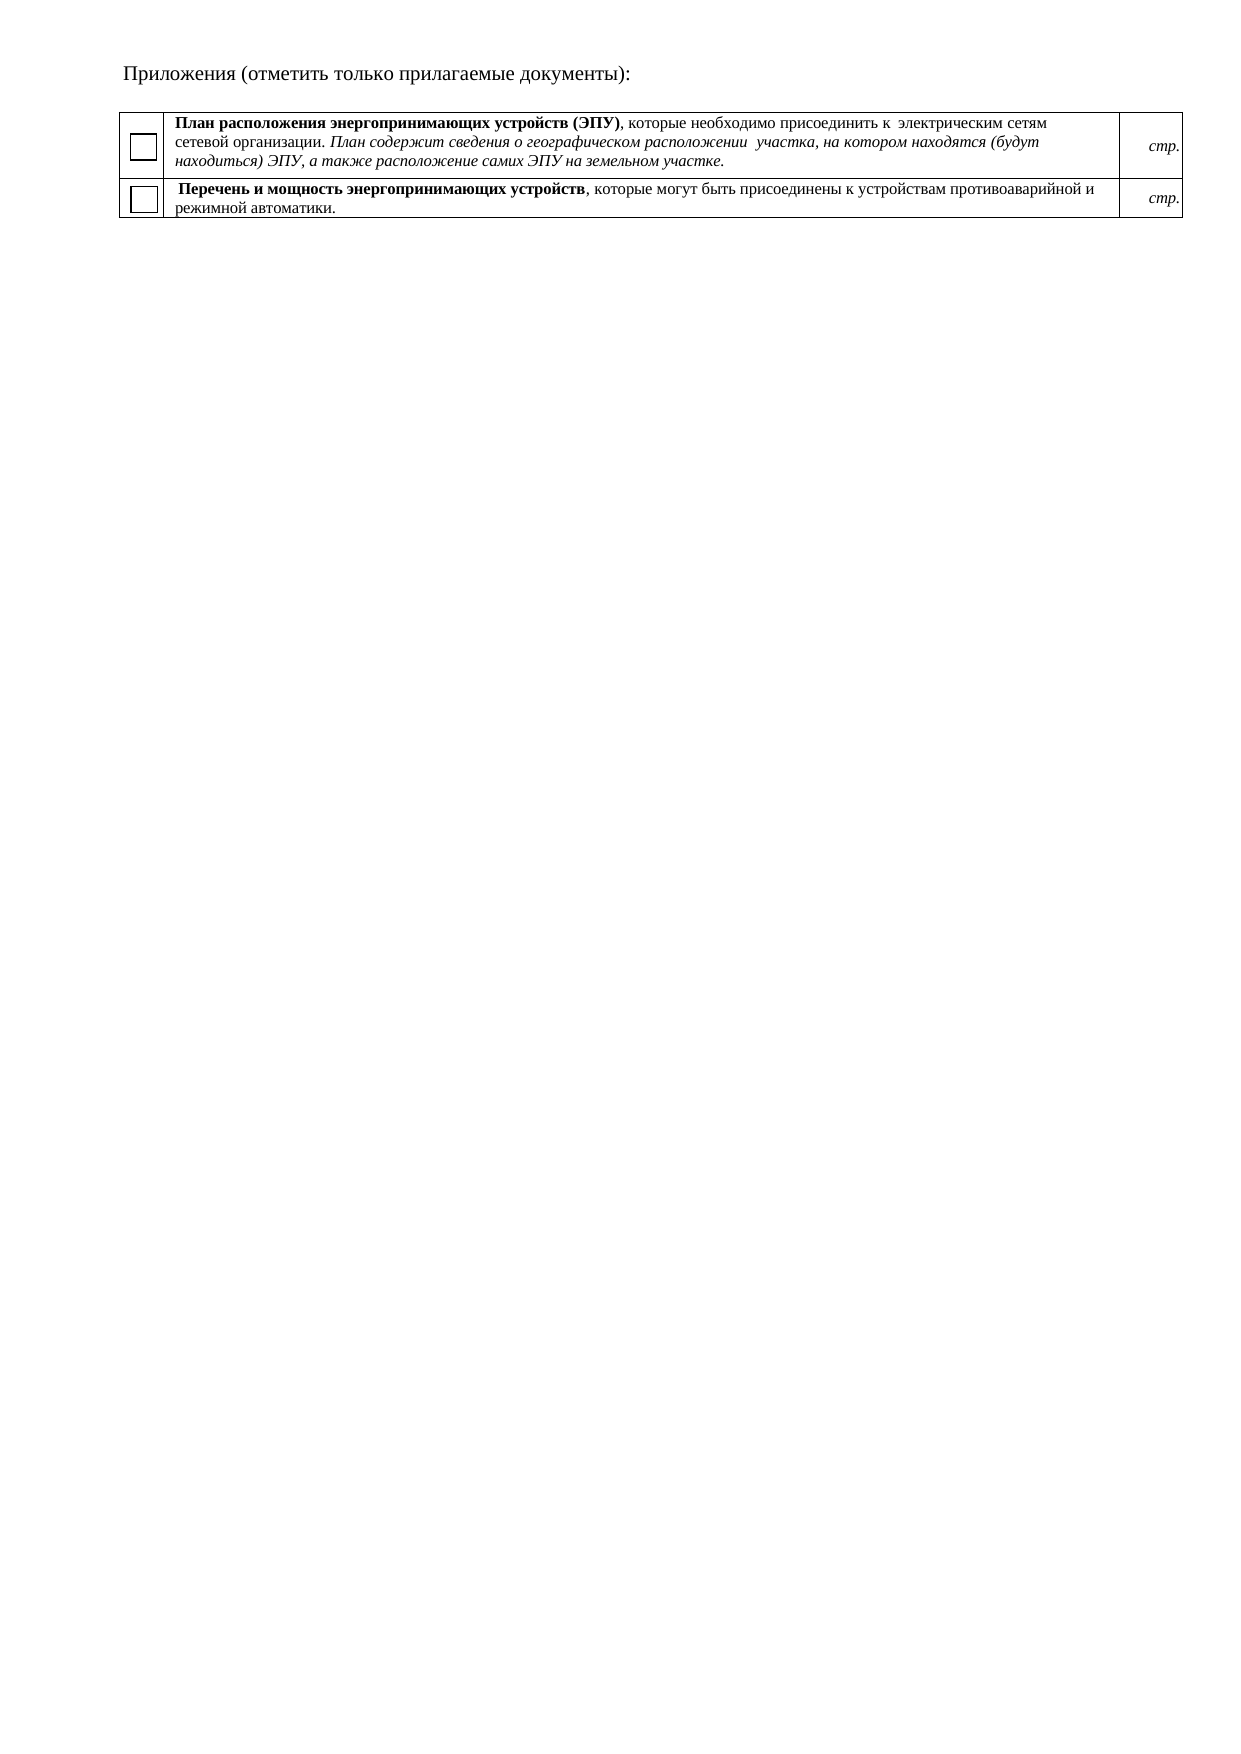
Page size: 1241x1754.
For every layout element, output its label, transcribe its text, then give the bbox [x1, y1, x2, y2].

table_cell [120, 179, 163, 217]
table_header [120, 113, 163, 178]
table_cell стр. [1120, 179, 1182, 217]
table_cell Приложения (отметить только прилагаемые документы): [120, 59, 1183, 112]
table_cell Перечень и мощность энергопринимающих устройств, которые могут быть присоединены к устройствам противоаварийной и режимной автоматики. [164, 179, 1119, 217]
table_header стр. [1120, 113, 1182, 178]
table_header План расположения энергопринимающих устройств (ЭПУ), которые необходимо присоединить к электрическим сетям сетевой организации. План содержит сведения о географическом расположении участка, на котором находятся (будут находиться) ЭПУ, а также расположение самих ЭПУ на земельном участке. [164, 113, 1119, 178]
